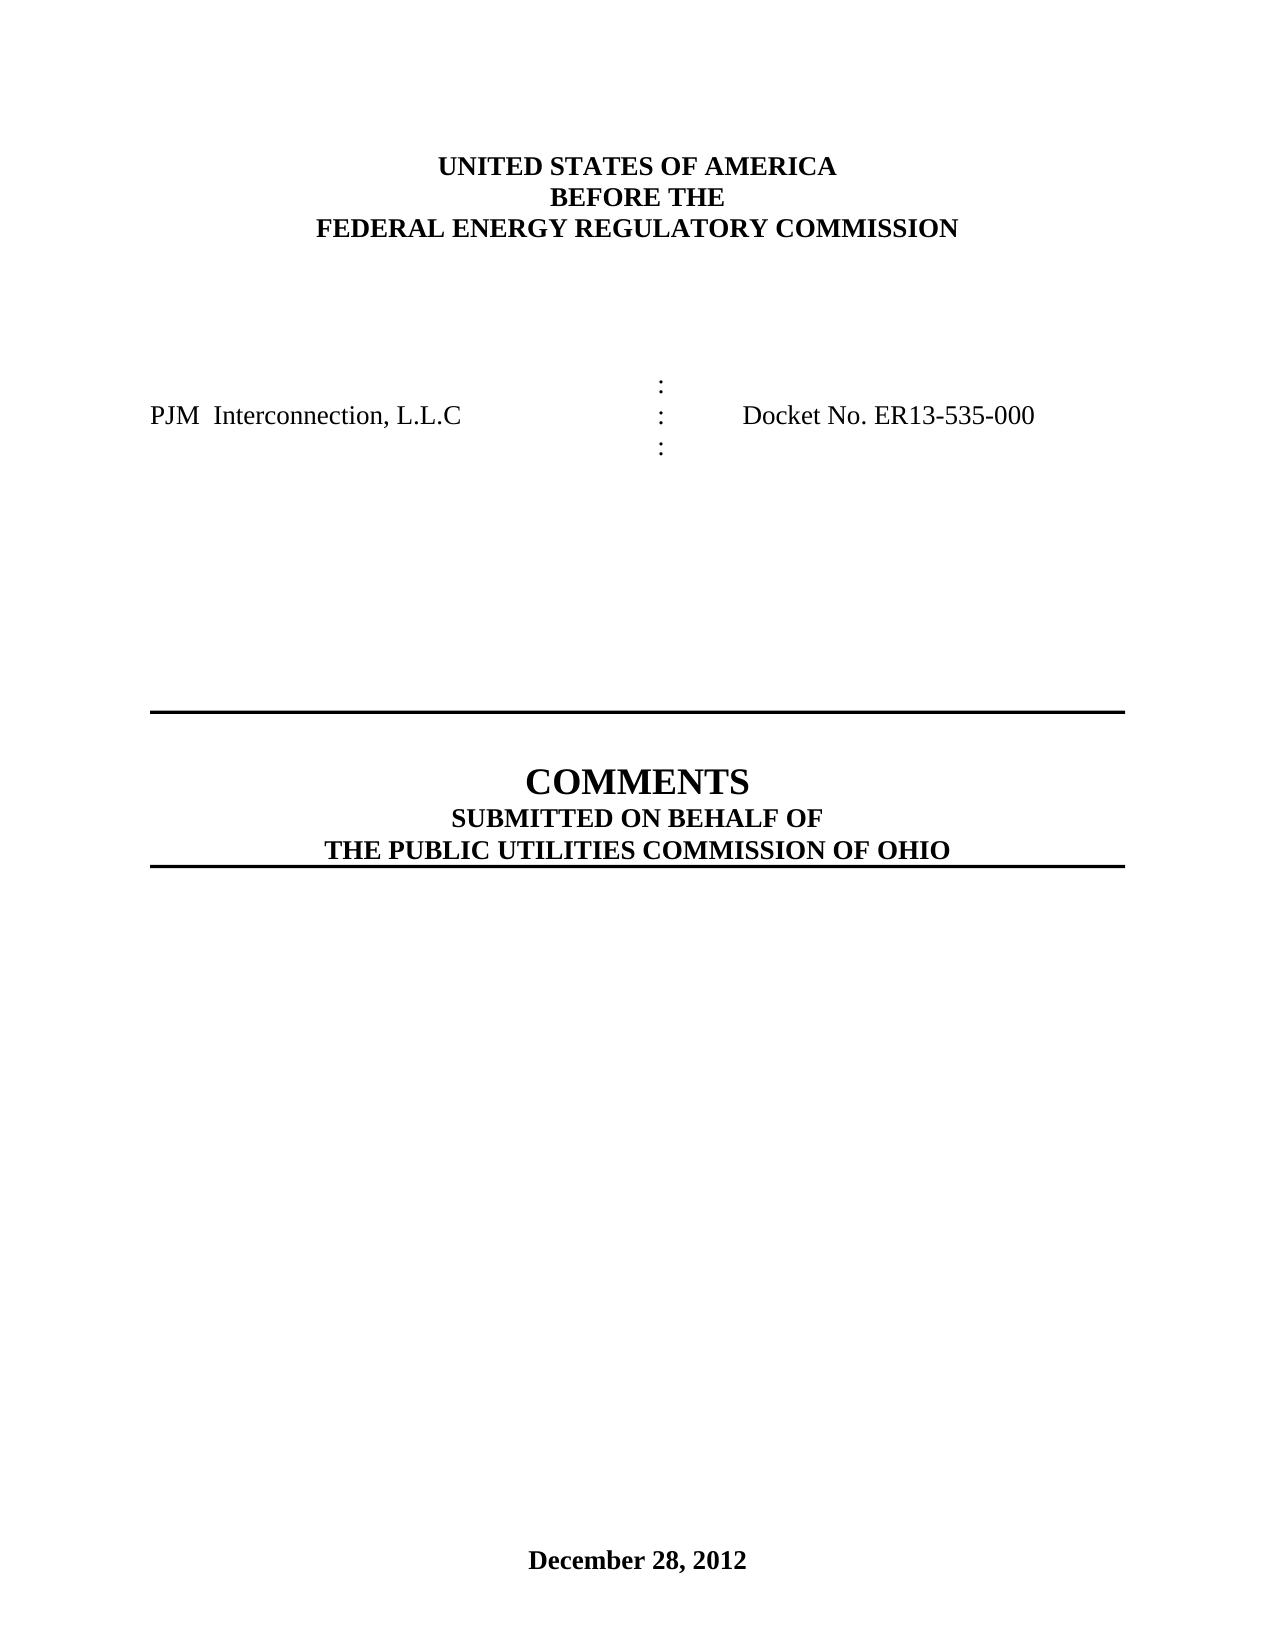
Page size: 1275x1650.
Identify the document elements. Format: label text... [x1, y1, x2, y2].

table_header : : : [646, 306, 676, 461]
text SUBMITTED ON BEHALF OF [150, 803, 1125, 834]
table_header Docket No. ER13-535-000 [676, 306, 1136, 461]
text UNITED STATES OF AMERICA [150, 150, 1125, 181]
text BEFORE THE [150, 181, 1125, 212]
table_header PJM Interconnection, L.L.C [139, 306, 646, 461]
text THE PUBLIC UTILITIES COMMISSION OF OHIO [150, 834, 1125, 864]
text COMMENTS [150, 759, 1125, 803]
text FEDERAL ENERGY REGULATORY COMMISSION [150, 212, 1125, 243]
